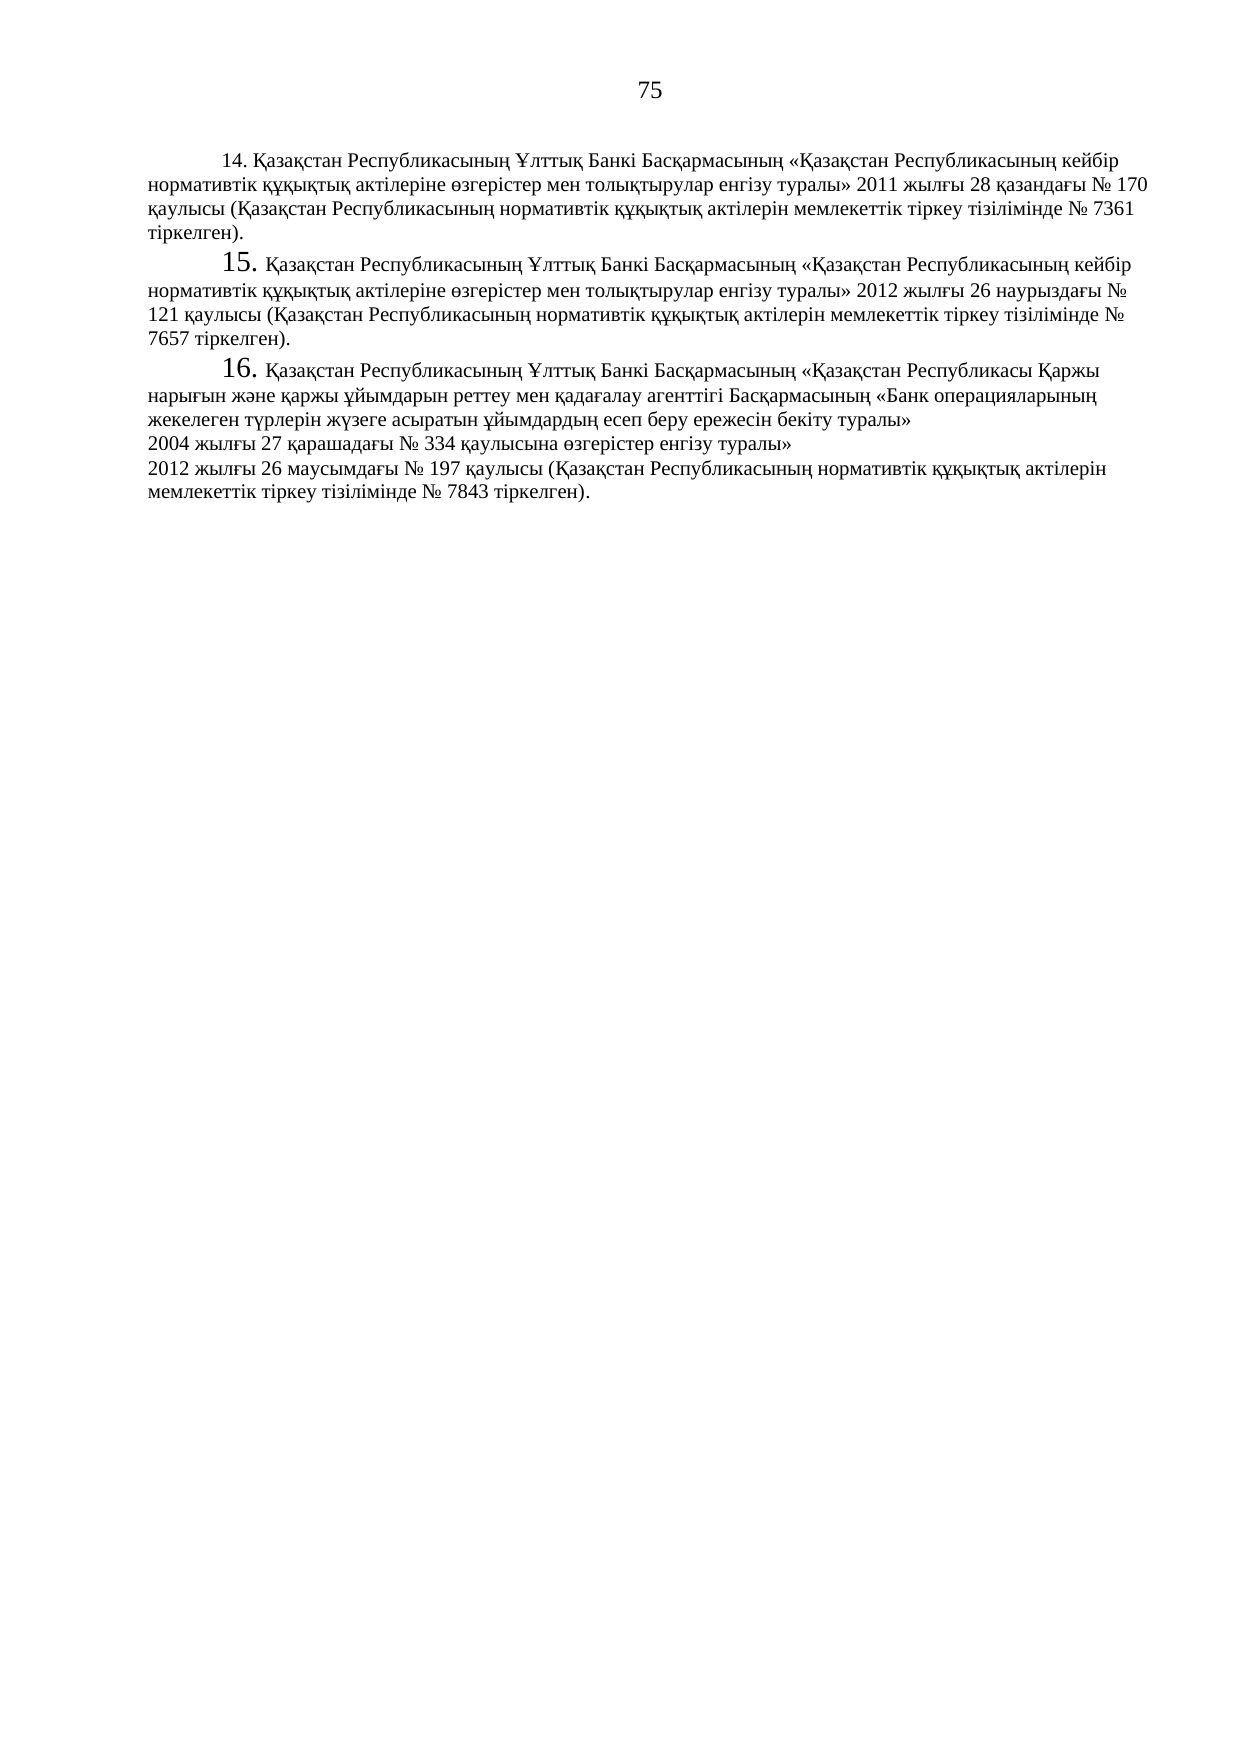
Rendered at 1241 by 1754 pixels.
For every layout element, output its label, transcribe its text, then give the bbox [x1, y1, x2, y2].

text 16. Қазақстан Республикасының Ұлттық Банкі Басқармасының «Қазақстан Республикасы Қаржы нарығын және қаржы ұйымдарын реттеу мен қадағалау агенттігі Басқармасының «Банк операцияларының жекелеген түрлерін жүзеге асыратын ұйымдардың есеп беру ережесін бекіту туралы» 2004 жылғы 27 қарашадағы № 334 қаулысына өзгерістер енгізу туралы» 2012 жылғы 26 маусымдағы № 197 қаулысы (Қазақстан Республикасының нормативтік құқықтық актілерін мемлекеттік тіркеу тізілімінде № 7843 тіркелген). [148, 350, 1152, 503]
text 15. Қазақстан Республикасының Ұлттық Банкі Басқармасының «Қазақстан Республикасының кейбір нормативтік құқықтық актілеріне өзгерістер мен толықтырулар енгізу туралы» 2012 жылғы 26 наурыздағы № 121 қаулысы (Қазақстан Республикасының нормативтік құқықтық актілерін мемлекеттік тіркеу тізілімінде № 7657 тіркелген). [148, 244, 1152, 350]
text 14. Қазақстан Республикасының Ұлттық Банкі Басқармасының «Қазақстан Республикасының кейбір нормативтік құқықтық актілеріне өзгерістер мен толықтырулар енгізу туралы» 2011 жылғы 28 қазандағы № 170 қаулысы (Қазақстан Республикасының нормативтік құқықтық актілерін мемлекеттік тіркеу тізілімінде № 7361 тіркелген). [148, 148, 1152, 244]
